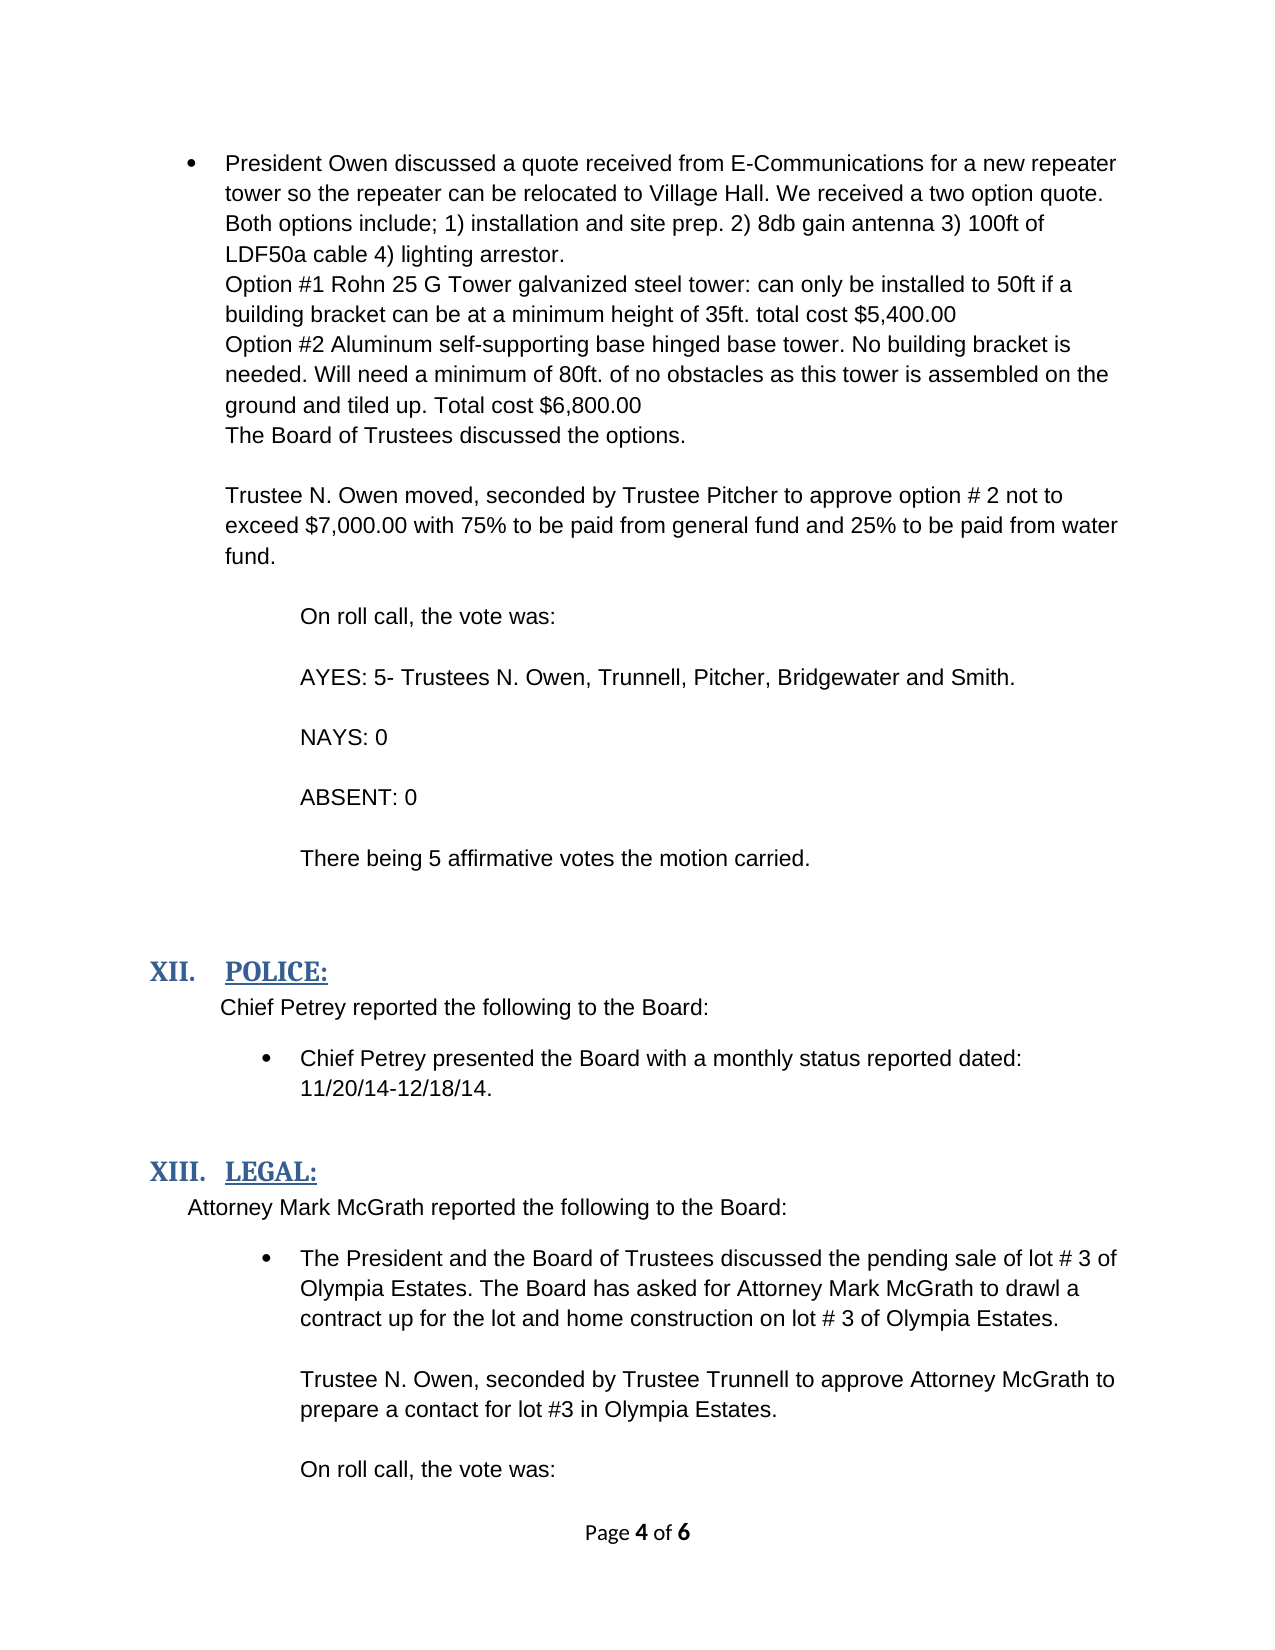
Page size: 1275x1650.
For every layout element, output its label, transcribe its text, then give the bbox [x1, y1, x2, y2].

list There being 5 affirmative votes the motion carried. [300, 845, 1125, 871]
list Option #1 Rohn 25 G Tower galvanized steel tower: can only be installed to 50ft if a building bracket can be at a minimum height of 35ft. total cost $5,400.00 [225, 271, 1125, 327]
subtitle LEGAL: [150, 1155, 1125, 1189]
list President Owen discussed a quote received from E-Communications for a new repeater tower so the repeater can be relocated to Village Hall. We received a two option quote. Both options include; 1) installation and site prep. 2) 8db gain antenna 3) 100ft of LDF50a cable 4) lighting arrestor. [187, 150, 1125, 267]
list Trustee N. Owen, seconded by Trustee Trunnell to approve Attorney McGrath to prepare a contact for lot #3 in Olympia Estates. [300, 1366, 1125, 1422]
list NAYS: 0 [300, 724, 1125, 750]
list The Board of Trustees discussed the options. [225, 422, 1125, 448]
list Chief Petrey presented the Board with a monthly status reported dated: 11/20/14-12/18/14. [262, 1045, 1125, 1101]
list Option #2 Aluminum self-supporting base hinged base tower. No building bracket is needed. Will need a minimum of 80ft. of no obstacles as this tower is assembled on the ground and tiled up. Total cost $6,800.00 [225, 331, 1125, 418]
list AYES: 5- Trustees N. Owen, Trunnell, Pitcher, Bridgewater and Smith. [300, 663, 1125, 690]
text Chief Petrey reported the following to the Board: [150, 994, 1125, 1020]
list Trustee N. Owen moved, seconded by Trustee Pitcher to approve option # 2 not to exceed $7,000.00 with 75% to be paid from general fund and 25% to be paid from water fund. [225, 482, 1125, 569]
text Attorney Mark McGrath reported the following to the Board: [187, 1194, 1125, 1220]
list ABSENT: 0 [300, 784, 1125, 811]
list On roll call, the vote was: [300, 603, 1125, 629]
list On roll call, the vote was: [300, 1456, 1125, 1483]
list The President and the Board of Trustees discussed the pending sale of lot # 3 of Olympia Estates. The Board has asked for Attorney Mark McGrath to drawl a contract up for the lot and home construction on lot # 3 of Olympia Estates. [262, 1245, 1125, 1332]
subtitle POLICE: [150, 955, 1125, 989]
